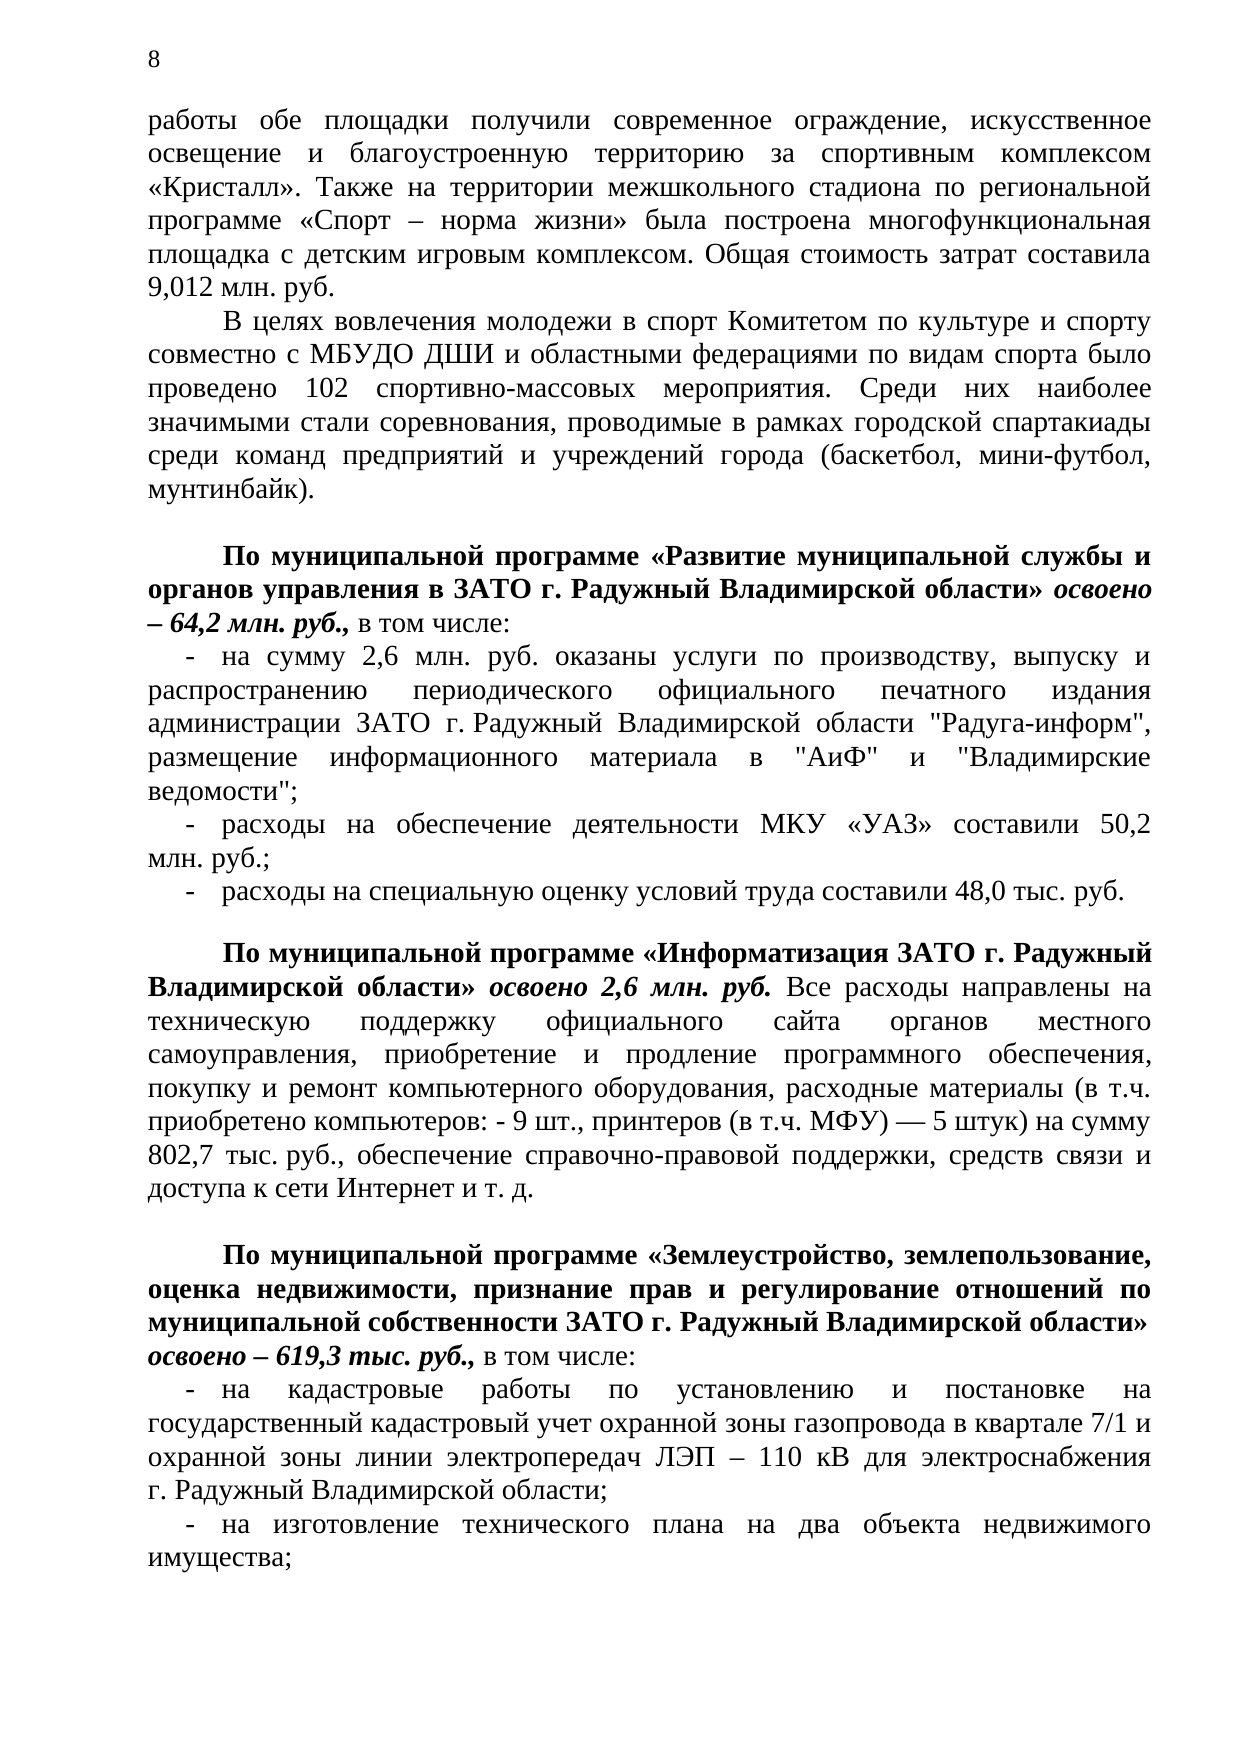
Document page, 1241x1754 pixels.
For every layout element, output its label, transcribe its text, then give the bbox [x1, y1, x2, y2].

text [148, 102, 1152, 303]
list расходы на специальную оценку условий труда составили 48,0 тыс. руб. [148, 873, 1152, 907]
list на кадастровые работы по установлению и постановке на государственный кадастровый учет охранной зоны газопровода в квартале 7/1 и охранной зоны линии электропередач ЛЭП – 110 кВ для электроснабжения г. Радужный Владимирской области; [148, 1372, 1152, 1506]
text В целях вовлечения молодежи в спорт Комитетом по культуре и спорту совместно с МБУДО ДШИ и областными федерациями по видам спорта было проведено 102 спортивно-массовых мероприятия. Среди них наиболее значимыми стали соревнования, проводимые в рамках городской спартакиады среди команд предприятий и учреждений города (баскетбол, мини-футбол, мунтинбайк). [148, 303, 1152, 504]
list на сумму 2,6 млн. руб. оказаны услуги по производству, выпуску и распространению периодического официального печатного издания администрации ЗАТО г. Радужный Владимирской области "Радуга-информ", размещение информационного материала в "АиФ" и "Владимирские ведомости"; [148, 638, 1152, 806]
list на изготовление технического плана на два объекта недвижимого имущества; [148, 1506, 1152, 1573]
list расходы на обеспечение деятельности МКУ «УАЗ» составили 50,2 млн. руб.; [148, 806, 1152, 873]
text освоено – 619,3 тыс. руб., в том числе: [148, 1338, 1152, 1372]
text По муниципальной программе «Информатизация ЗАТО г. Радужный Владимирской области» освоено 2,6 млн. руб. Все расходы направлены на техническую поддержку официального сайта органов местного самоуправления, приобретение и продление программного обеспечения, покупку и ремонт компьютерного оборудования, расходные материалы (в т.ч. приобретено компьютеров: - 9 шт., принтеров (в т.ч. МФУ) — 5 штук) на сумму 802,7 тыс. руб., обеспечение справочно-правовой поддержки, средств связи и доступа к сети Интернет и т. д. [148, 936, 1152, 1204]
text По муниципальной программе «Землеустройство, землепользование, оценка недвижимости, признание прав и регулирование отношений по муниципальной собственности ЗАТО г. Радужный Владимирской области» [148, 1237, 1152, 1338]
text По муниципальной программе «Развитие муниципальной службы и органов управления в ЗАТО г. Радужный Владимирской области» освоено – 64,2 млн. руб., в том числе: [148, 538, 1152, 638]
